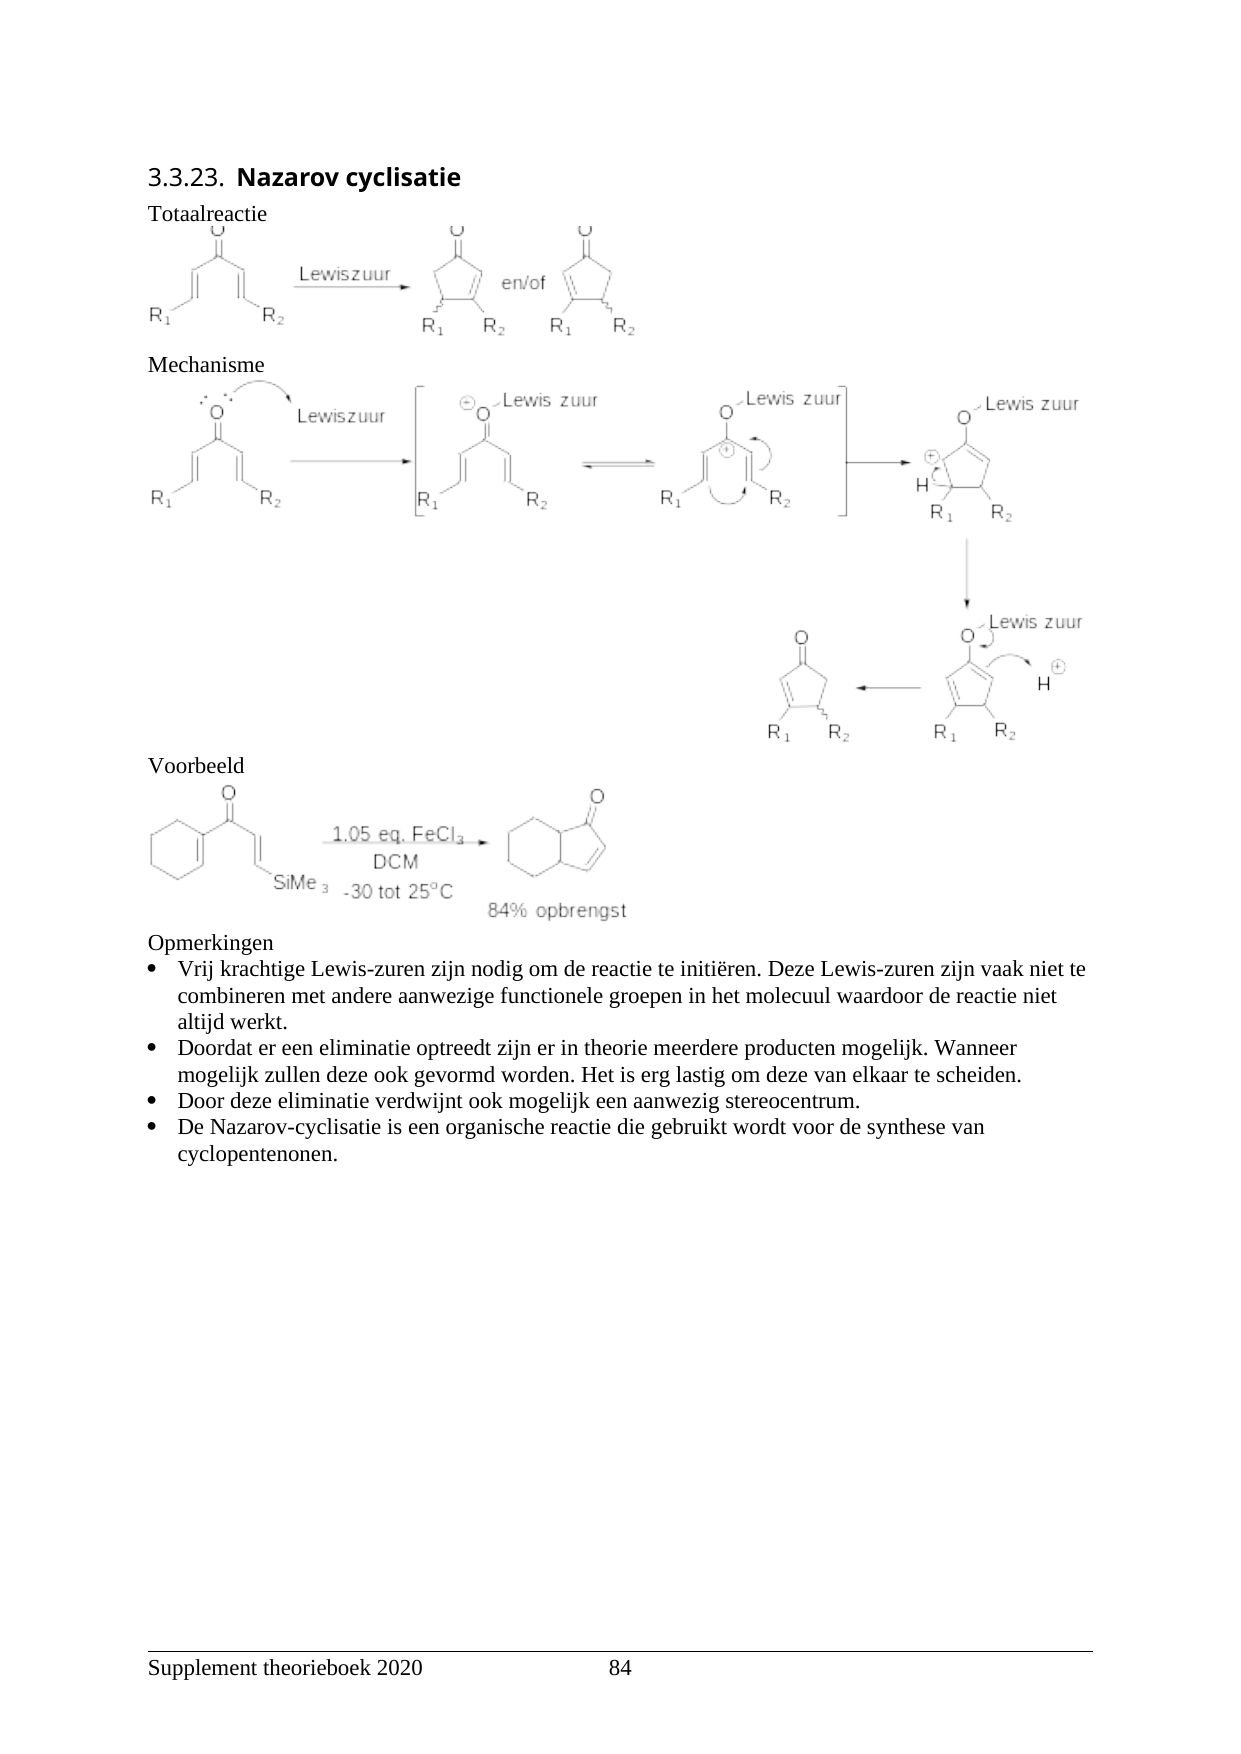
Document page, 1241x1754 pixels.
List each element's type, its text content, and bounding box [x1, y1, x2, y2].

text Totaalreactie [148, 200, 1093, 227]
list De Nazarov-cyclisatie is een organische reactie die gebruikt wordt voor de synthese van cyclopentenonen. [148, 1113, 1093, 1166]
list Doordat er een eliminatie optreedt zijn er in theorie meerdere producten mogelijk. Wanneer mogelijk zullen deze ook gevormd worden. Het is erg lastig om deze van elkaar te scheiden. [148, 1034, 1093, 1087]
list Vrij krachtige Lewis-zuren zijn nodig om de reactie te initiëren. Deze Lewis-zuren zijn vaak niet te combineren met andere aanwezige functionele groepen in het molecuul waardoor de reactie niet altijd werkt. [148, 955, 1093, 1034]
text Voorbeeld [148, 753, 1093, 779]
text Opmerkingen [148, 929, 1093, 955]
subtitle Nazarov cyclisatie [148, 160, 1093, 194]
text Mechanisme [148, 351, 1093, 378]
list Door deze eliminatie verdwijnt ook mogelijk een aanwezig stereocentrum. [148, 1087, 1093, 1113]
